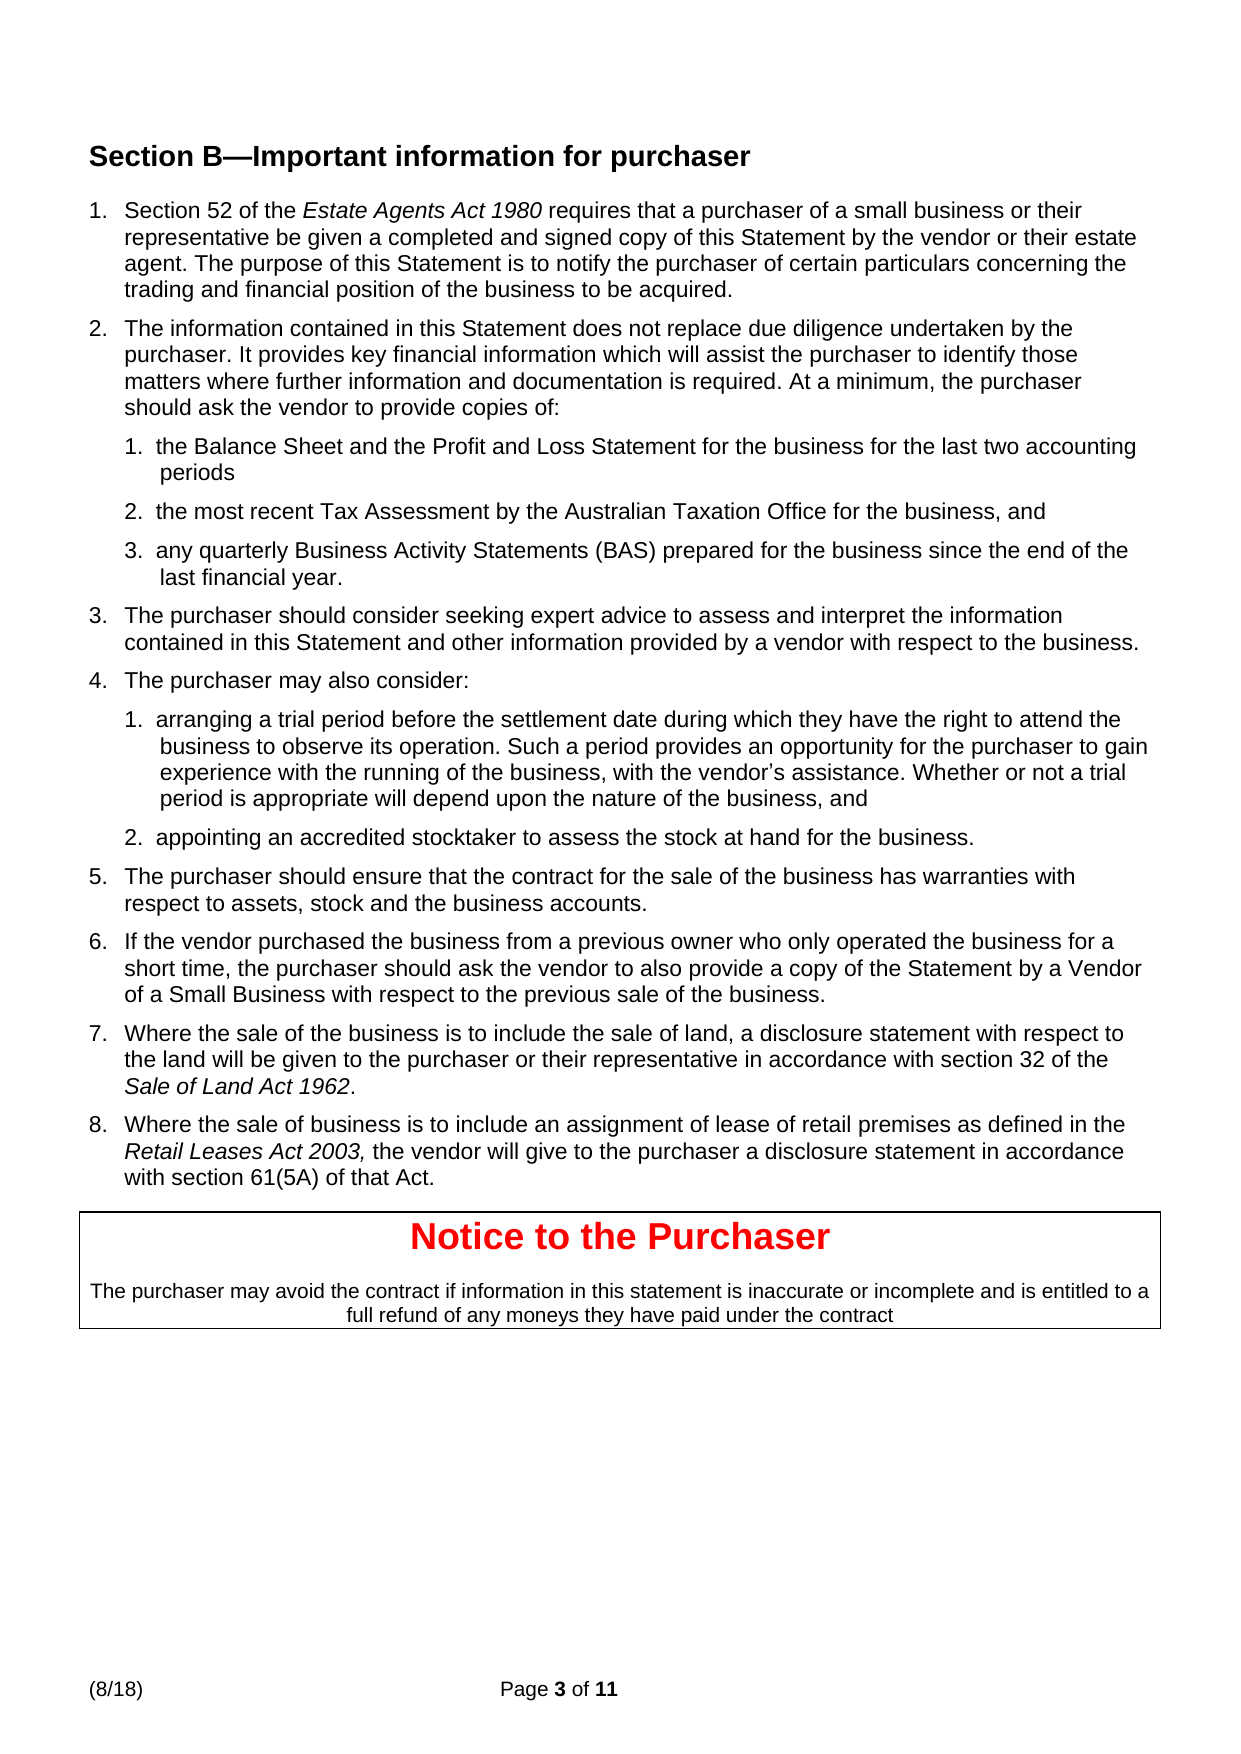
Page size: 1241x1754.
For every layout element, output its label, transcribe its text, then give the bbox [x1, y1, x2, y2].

subtitle Section B—Important information for purchaser [89, 139, 1152, 172]
list Where the sale of the business is to include the sale of land, a disclosure statement with respect to the land will be given to the purchaser or their representative in accordance with section 32 of the Sale of Land Act 1962. [89, 1020, 1152, 1099]
list The purchaser should consider seeking expert advice to assess and interpret the information contained in this Statement and other information provided by a vendor with respect to the business. [89, 602, 1152, 655]
list the Balance Sheet and the Profit and Loss Statement for the business for the last two accounting periods [124, 433, 1152, 486]
list The purchaser may also consider: [89, 667, 1152, 694]
list If the vendor purchased the business from a previous owner who only operated the business for a short time, the purchaser should ask the vendor to also provide a copy of the Statement by a Vendor of a Small Business with respect to the previous sale of the business. [89, 928, 1152, 1007]
list Where the sale of business is to include an assignment of lease of retail premises as defined in the Retail Leases Act 2003, the vendor will give to the purchaser a disclosure statement in accordance with section 61(5A) of that Act. [89, 1111, 1152, 1191]
list any quarterly Business Activity Statements (BAS) prepared for the business since the end of the last financial year. [124, 537, 1152, 590]
list The purchaser should ensure that the contract for the sale of the business has warranties with respect to assets, stock and the business accounts. [89, 863, 1152, 916]
text Notice to the Purchaser [80, 1213, 1160, 1258]
list Section 52 of the Estate Agents Act 1980 requires that a purchaser of a small business or their representative be given a completed and signed copy of this Statement by the vendor or their estate agent. The purpose of this Statement is to notify the purchaser of certain particulars concerning the trading and financial position of the business to be acquired. [89, 197, 1152, 303]
list appointing an accredited stocktaker to assess the stock at hand for the business. [124, 824, 1152, 851]
list the most recent Tax Assessment by the Australian Taxation Office for the business, and [124, 498, 1152, 524]
list arranging a trial period before the settlement date during which they have the right to attend the business to observe its operation. Such a period provides an opportunity for the purchaser to gain experience with the running of the business, with the vendorʼs assistance. Whether or not a trial period is appropriate will depend upon the nature of the business, and [124, 706, 1152, 812]
text The purchaser may avoid the contract if information in this statement is inaccurate or incomplete and is entitled to a full refund of any moneys they have paid under the contract [80, 1275, 1160, 1328]
list The information contained in this Statement does not replace due diligence undertaken by the purchaser. It provides key financial information which will assist the purchaser to identify those matters where further information and documentation is required. At a minimum, the purchaser should ask the vendor to provide copies of: [89, 315, 1152, 421]
